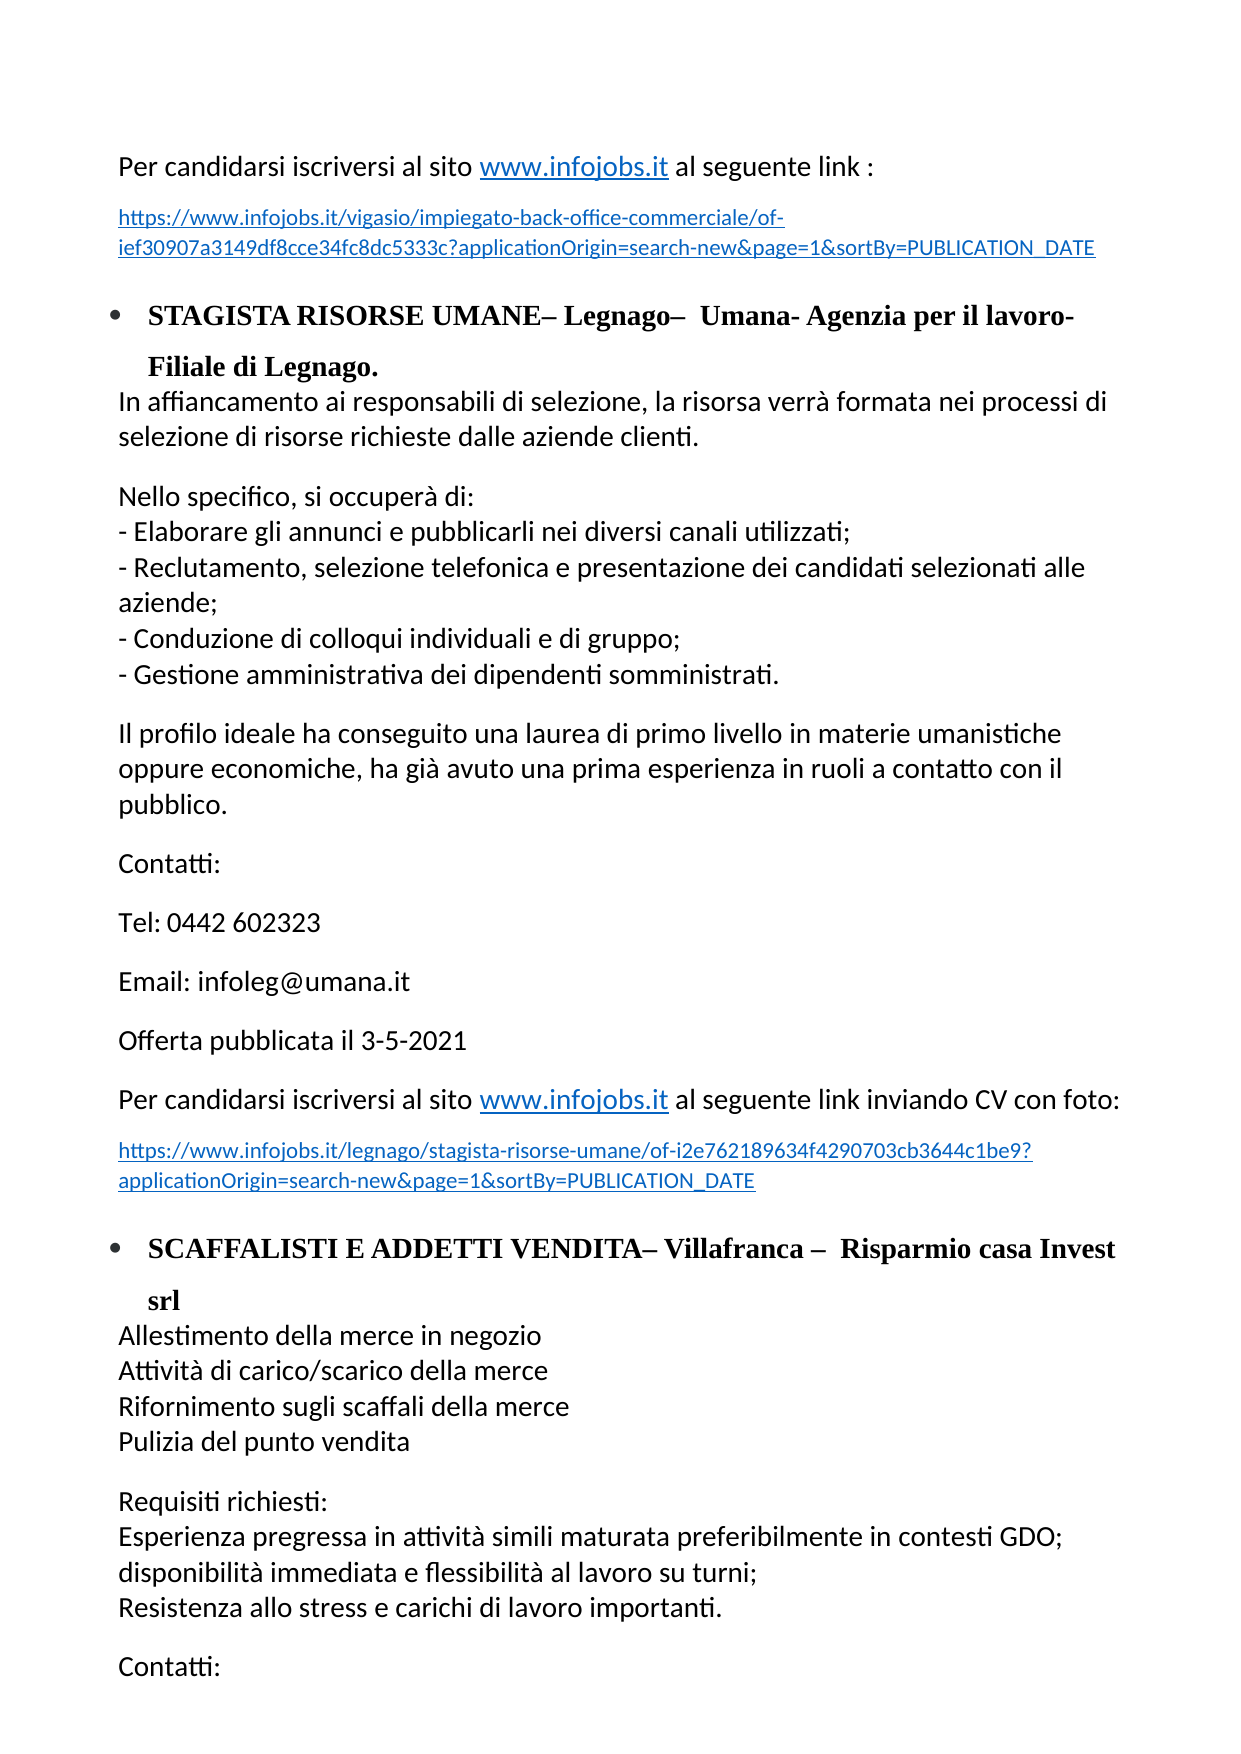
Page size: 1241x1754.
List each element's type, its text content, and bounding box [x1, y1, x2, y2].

text https://www.infojobs.it/vigasio/impiegato-back-office-commerciale/of-ief30907a3149df8cce34fc8dc5333c?applicationOrigin=search-new&page=1&sortBy=PUBLICATION_DATE [118, 203, 1122, 261]
text https://www.infojobs.it/legnago/stagista-risorse-umane/of-i2e762189634f4290703cb3644c1be9?applicationOrigin=search-new&page=1&sortBy=PUBLICATION_DATE [118, 1136, 1122, 1195]
text Requisiti richiesti: Esperienza pregressa in attività simili maturata preferibilmente in contesti GDO; disponibilità immediata e flessibilità al lavoro su turni; Resistenza allo stress e carichi di lavoro importanti. [118, 1483, 1122, 1625]
subtitle STAGISTA RISORSE UMANE– Legnago– Umana- Agenzia per il lavoro-Filiale di Legnago. [110, 280, 1122, 383]
text Nello specifico, si occuperà di: - Elaborare gli annunci e pubblicarli nei diversi canali utilizzati; - Reclutamento, selezione telefonica e presentazione dei candidati selezionati alle aziende; - Conduzione di colloqui individuali e di gruppo; - Gestione amministrativa dei dipendenti somministrati. [118, 478, 1122, 691]
text Tel: 0442 602323 [118, 904, 1122, 940]
text Contatti: [118, 1648, 1122, 1684]
text Allestimento della merce in negozio Attività di carico/scarico della merce Rifornimento sugli scaffali della merce Pulizia del punto vendita [118, 1317, 1122, 1459]
text Contatti: [118, 845, 1122, 881]
text Il profilo ideale ha conseguito una laurea di primo livello in materie umanistiche oppure economiche, ha già avuto una prima esperienza in ruoli a contatto con il pubblico. [118, 715, 1122, 822]
text Offerta pubblicata il 3-5-2021 [118, 1022, 1122, 1058]
text Email: infoleg@umana.it [118, 963, 1122, 999]
text In affiancamento ai responsabili di selezione, la risorsa verrà formata nei processi di selezione di risorse richieste dalle aziende clienti. [118, 383, 1122, 454]
text Per candidarsi iscriversi al sito www.infojobs.it al seguente link : [118, 148, 1122, 183]
text Per candidarsi iscriversi al sito www.infojobs.it al seguente link inviando CV con foto: [118, 1081, 1122, 1117]
subtitle SCAFFALISTI E ADDETTI VENDITA– Villafranca – Risparmio casa Invest srl [110, 1213, 1122, 1317]
